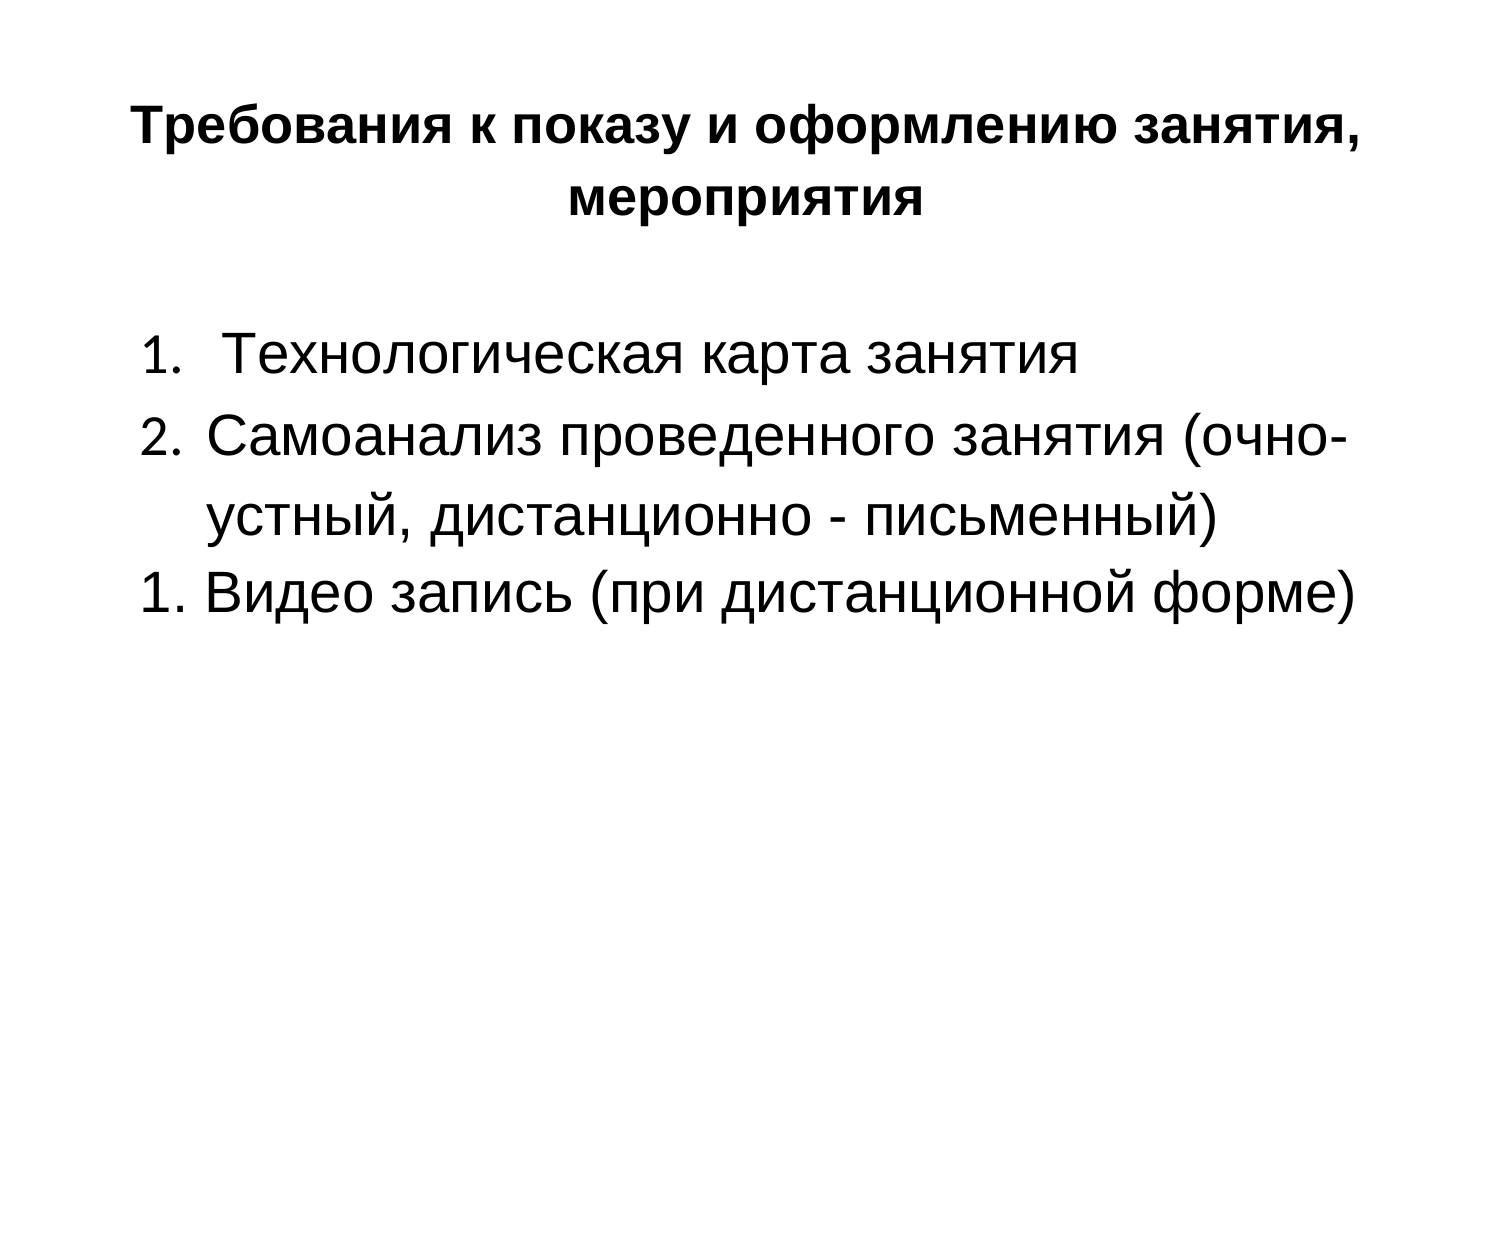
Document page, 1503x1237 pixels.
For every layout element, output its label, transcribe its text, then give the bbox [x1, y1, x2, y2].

text Требования к показу и оформлению занятия, мероприятия [116, 93, 1376, 227]
text 1. Видео запись (при дистанционной форме) [116, 557, 1376, 624]
list Технологическая карта занятия [116, 317, 1376, 388]
list Самоанализ проведенного занятия (очно-устный, дистанционно - письменный) [139, 399, 1376, 547]
